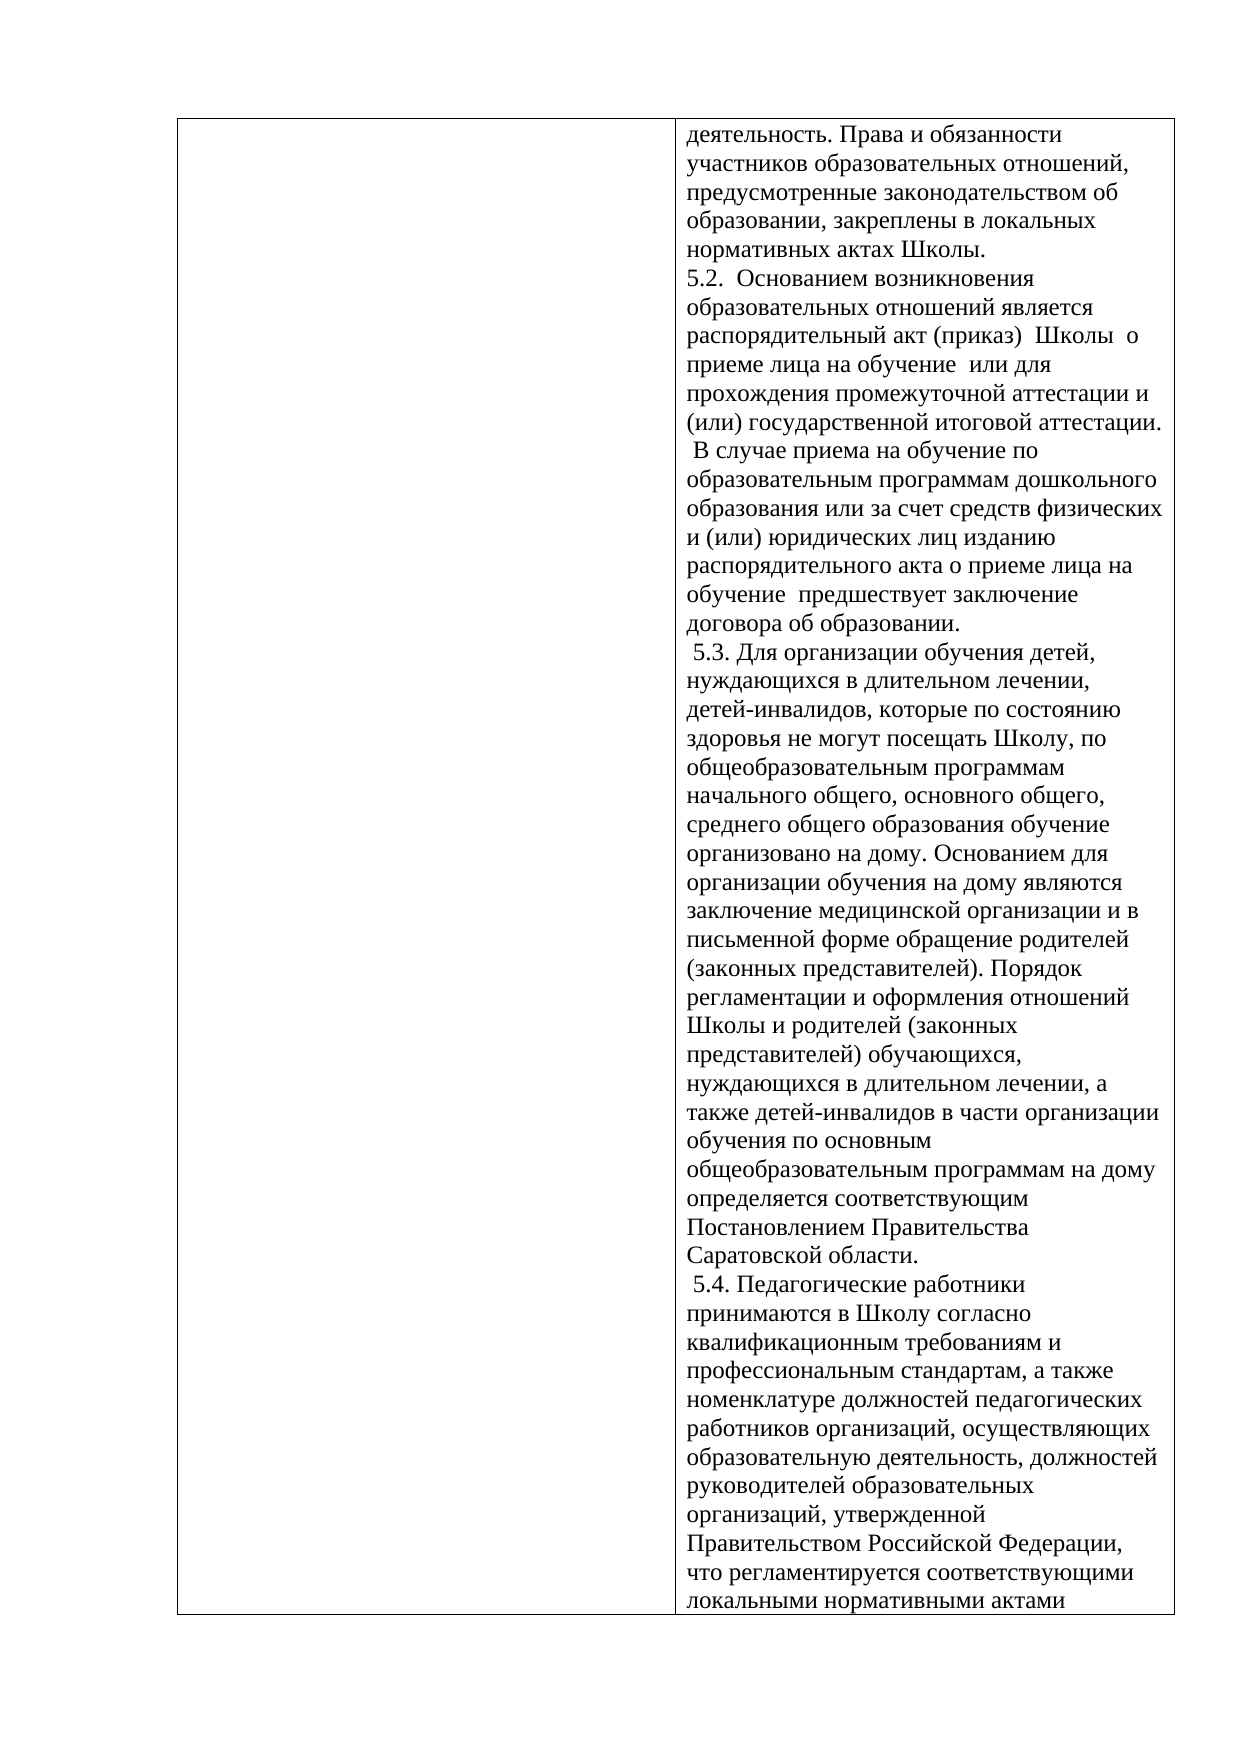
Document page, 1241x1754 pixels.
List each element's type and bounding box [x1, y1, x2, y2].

table_cell [676, 119, 1174, 1614]
table_cell [178, 119, 675, 1614]
